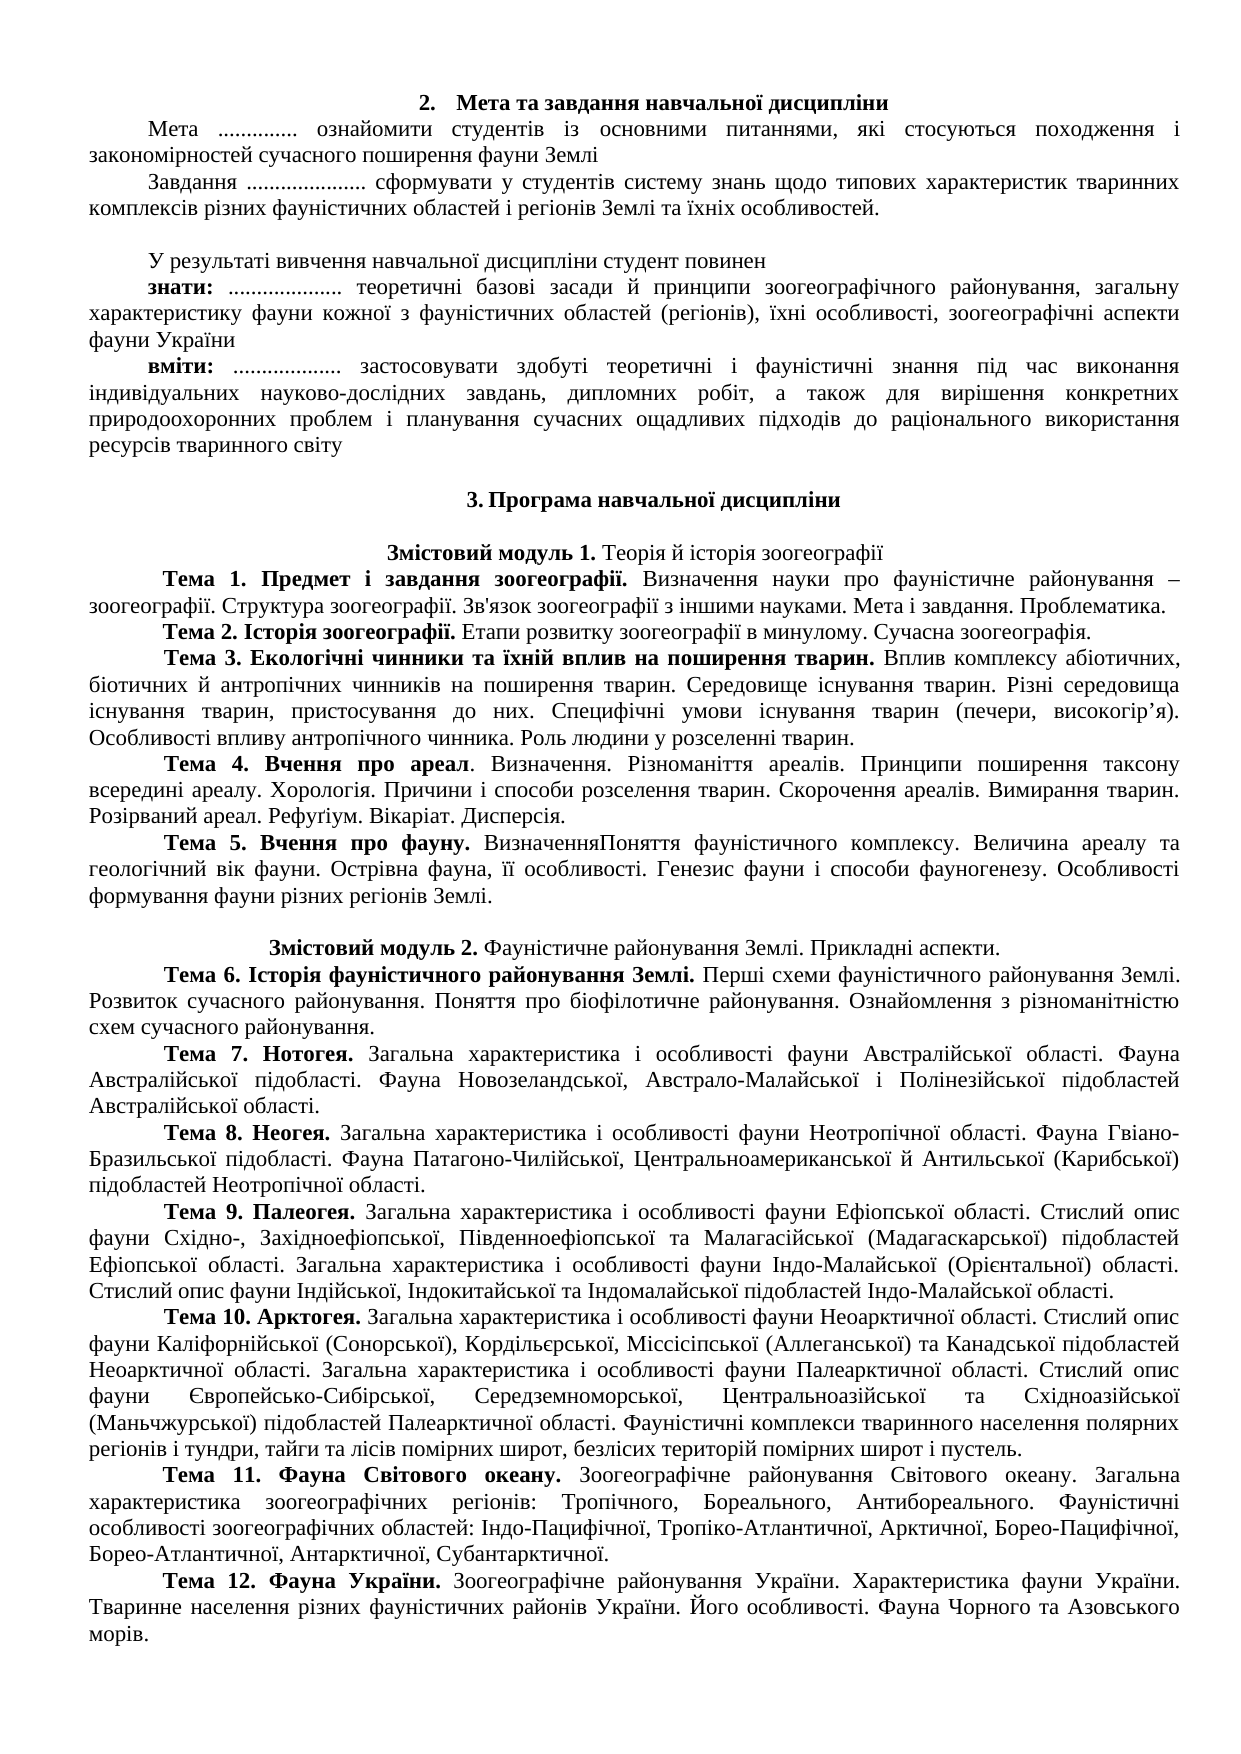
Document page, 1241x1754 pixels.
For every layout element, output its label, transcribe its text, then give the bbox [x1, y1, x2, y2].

text Мета .............. ознайомити студентів із основними питаннями, які стосуються походження і закономірностей сучасного поширення фауни Землі [89, 115, 1181, 168]
text вміти: ................... застосовувати здобуті теоретичні і фауністичні знання під час виконання індивідуальних науково-дослідних завдань, дипломних робіт, а також для вирішення конкретних природоохоронних проблем і планування сучасних ощадливих підходів до раціонального використання ресурсів тваринного світу [89, 352, 1181, 458]
text Змістовий модуль 2. Фауністичне районування Землі. Прикладні аспекти. [89, 934, 1181, 961]
text Тема 3. Екологічні чинники та їхній вплив на поширення тварин. Вплив комплексу абіотичних, біотичних й антропічних чинників на поширення тварин. Середовище існування тварин. Різні середовища існування тварин, пристосування до них. Специфічні умови існування тварин (печери, високогір’я). Особливості впливу антропічного чинника. Роль людини у розселенні тварин. [89, 644, 1181, 750]
text Завдання ..................... сформувати у студентів систему знань щодо типових характеристик тваринних комплексів різних фауністичних областей і регіонів Землі та їхніх особливостей. [89, 168, 1181, 220]
text Тема 8. Неогея. Загальна характеристика і особливості фауни Неотропічної області. Фауна Гвіано-Бразильської підобласті. Фауна Патагоно-Чилійської, Центральноамериканської й Антильської (Карибської) підобластей Неотропічної області. [89, 1119, 1181, 1198]
list Мета та завдання навчальної дисципліни [126, 89, 1181, 115]
text Тема 4. Вчення про ареал. Визначення. Різноманіття ареалів. Принципи поширення таксону всередині ареалу. Хорологія. Причини і способи розселення тварин. Скорочення ареалів. Вимирання тварин. Розірваний ареал. Рефуґіум. Вікаріат. Дисперсія. [89, 750, 1181, 829]
text Тема 2. Історія зоогеографії. Етапи розвитку зоогеографії в минулому. Сучасна зоогеографія. [89, 618, 1181, 644]
text Тема 5. Вчення про фауну. ВизначенняПоняття фауністичного комплексу. Величина ареалу та геологічний вік фауни. Острівна фауна, її особливості. Генезис фауни і способи фауногенезу. Особливості формування фауни різних регіонів Землі. [89, 829, 1181, 908]
text знати: .................... теоретичні базові засади й принципи зоогеографічного районування, загальну характеристику фауни кожної з фауністичних областей (регіонів), їхні особливості, зоогеографічні аспекти фауни України [89, 273, 1181, 352]
text У результаті вивчення навчальної дисципліни студент повинен [89, 247, 1181, 273]
text Тема 6. Історія фауністичного районування Землі. Перші схеми фауністичного районування Землі. Розвиток сучасного районування. Поняття про біофілотичне районування. Ознайомлення з різноманітністю схем сучасного районування. [89, 961, 1181, 1040]
text Тема 11. Фауна Світового океану. Зоогеографічне районування Світового океану. Загальна характеристика зоогеографічних регіонів: Тропічного, Бореального, Антибореального. Фауністичні особливості зоогеографічних областей: Індо-Пацифічної, Тропіко-Атлантичної, Арктичної, Борео-Пацифічної, Борео-Атлантичної, Антарктичної, Субантарктичної. [89, 1461, 1181, 1567]
text Тема 10. Арктогея. Загальна характеристика і особливості фауни Неоарктичної області. Стислий опис фауни Каліфорнійської (Сонорської), Кордільєрської, Міссісіпської (Аллеганської) та Канадської підобластей Неоарктичної області. Загальна характеристика і особливості фауни Палеарктичної області. Стислий опис фауни Європейсько-Сибірської, Середземноморської, Центральноазійської та Східноазійської (Маньчжурської) підобластей Палеарктичної області. Фауністичні комплекси тваринного населення полярних регіонів і тундри, тайги та лісів помірних широт, безлісих територій помірних широт і пустель. [89, 1303, 1181, 1461]
text Тема 9. Палеогея. Загальна характеристика і особливості фауни Ефіопської області. Стислий опис фауни Східно-, Західноефіопської, Південноефіопської та Малагасійської (Мадагаскарської) підобластей Ефіопської області. Загальна характеристика і особливості фауни Індо-Малайської (Орієнтальної) області. Стислий опис фауни Індійської, Індокитайської та Індомалайської підобластей Індо-Малайської області. [89, 1198, 1181, 1303]
text Тема 12. Фауна України. Зоогеографічне районування України. Характеристика фауни України. Тваринне населення різних фауністичних районів України. Його особливості. Фауна Чорного та Азовського морів. [89, 1567, 1181, 1646]
text Змістовий модуль 1. Теорія й історія зоогеографії [89, 539, 1181, 565]
list Програма навчальної дисципліни [126, 486, 1181, 513]
text Тема 1. Предмет і завдання зоогеографії. Визначення науки про фауністичне районування – зоогеографії. Структура зоогеографії. Зв'язок зоогеографії з іншими науками. Мета і завдання. Проблематика. [89, 565, 1181, 618]
text Тема 7. Нотогея. Загальна характеристика і особливості фауни Австралійської області. Фауна Австралійської підобласті. Фауна Новозеландської, Австрало-Малайської і Полінезійської підобластей Австралійської області. [89, 1040, 1181, 1119]
